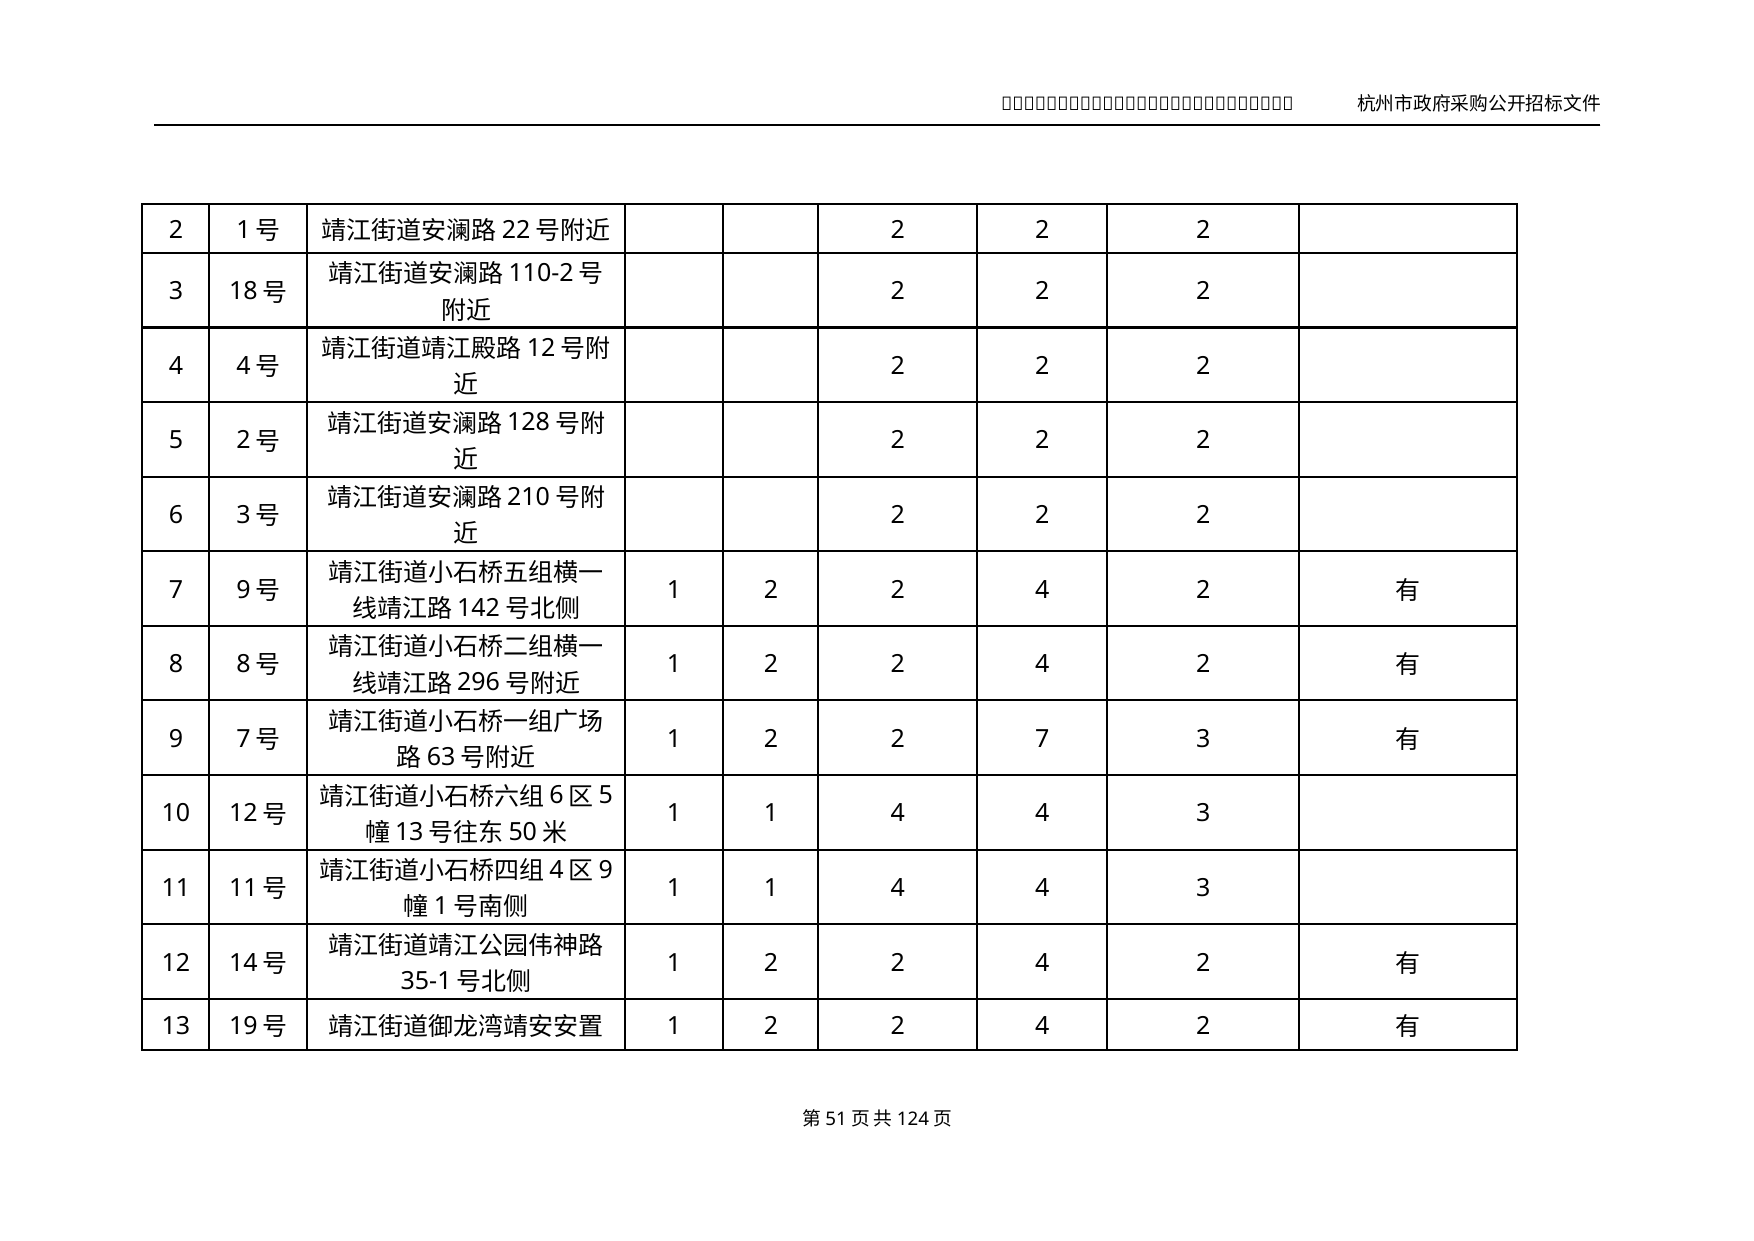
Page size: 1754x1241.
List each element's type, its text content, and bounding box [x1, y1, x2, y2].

table_cell [724, 205, 817, 252]
table_cell [626, 329, 722, 401]
table_cell 2 [819, 627, 976, 699]
table_cell 靖江街道安澜路110-2号附近 [308, 254, 624, 326]
table_cell 7 [978, 701, 1106, 774]
table_cell 6 [143, 478, 208, 550]
table_cell 2 [724, 552, 817, 625]
table_cell [724, 254, 817, 326]
table_cell 9 [143, 701, 208, 774]
table_cell 4 [978, 627, 1106, 699]
table_cell 3 [1108, 776, 1298, 848]
table_cell 2 [724, 1000, 817, 1049]
table_cell 靖江街道安澜路128号附近 [308, 403, 624, 476]
table_cell 1 [626, 701, 722, 774]
table_cell 3 [1108, 851, 1298, 923]
table_cell 2 [978, 403, 1106, 476]
table_cell 有 [1300, 925, 1516, 998]
table_cell [1300, 205, 1516, 252]
table_cell [626, 478, 722, 550]
table_cell 有 [1300, 701, 1516, 774]
table_cell 8号 [210, 627, 306, 699]
table_cell 有 [1300, 552, 1516, 625]
table_cell 2 [819, 1000, 976, 1049]
table_cell [724, 478, 817, 550]
table_cell 靖江街道安澜路210号附近 [308, 478, 624, 550]
table_cell 3号 [210, 478, 306, 550]
table_cell 2 [724, 701, 817, 774]
table_cell 2 [1108, 403, 1298, 476]
table_cell 靖江街道小石桥五组横一线靖江路142号北侧 [308, 552, 624, 625]
table_cell 3 [143, 254, 208, 326]
table_cell 有 [1300, 1000, 1516, 1049]
table_cell 1 [626, 851, 722, 923]
table_cell 2 [1108, 627, 1298, 699]
table_cell 12 [143, 925, 208, 998]
table_cell 2 [1108, 925, 1298, 998]
table_cell [724, 403, 817, 476]
table_cell 2 [819, 254, 976, 326]
table_cell 2 [1108, 552, 1298, 625]
table_cell 2 [819, 205, 976, 252]
table_cell 2 [724, 627, 817, 699]
table_cell 11 [143, 851, 208, 923]
table_cell 2 [1108, 478, 1298, 550]
table_cell 11号 [210, 851, 306, 923]
table_cell 4 [978, 1000, 1106, 1049]
table_cell 2 [143, 205, 208, 252]
table_cell [1300, 329, 1516, 401]
table_cell 3 [1108, 701, 1298, 774]
table_cell [1300, 254, 1516, 326]
table_cell 有 [1300, 627, 1516, 699]
table_cell 2 [819, 925, 976, 998]
table_cell 2 [1108, 205, 1298, 252]
table_cell 靖江街道小石桥六组6区5幢13号往东50米 [308, 776, 624, 848]
table_cell [1300, 851, 1516, 923]
table_cell 2 [724, 925, 817, 998]
table_cell [1300, 478, 1516, 550]
table_cell 2 [978, 478, 1106, 550]
table_cell 2 [819, 552, 976, 625]
table_cell 4 [978, 776, 1106, 848]
table_cell 19号 [210, 1000, 306, 1049]
table_cell [626, 254, 722, 326]
table_cell 4 [978, 925, 1106, 998]
table_cell 4 [819, 851, 976, 923]
table_cell 7号 [210, 701, 306, 774]
table_cell 12号 [210, 776, 306, 848]
table_cell 4 [819, 776, 976, 848]
table_cell 2号 [210, 403, 306, 476]
table_cell 7 [143, 552, 208, 625]
table_cell [626, 403, 722, 476]
table_cell 1 [626, 1000, 722, 1049]
table_cell 1 [626, 552, 722, 625]
table_cell 2 [819, 403, 976, 476]
table_cell 靖江街道靖江殿路12号附近 [308, 329, 624, 401]
table_cell 2 [978, 254, 1106, 326]
table_cell 14号 [210, 925, 306, 998]
table_cell 4 [978, 552, 1106, 625]
table_cell 5 [143, 403, 208, 476]
table_cell 4号 [210, 329, 306, 401]
table_cell 2 [819, 329, 976, 401]
table_cell [724, 329, 817, 401]
table_cell 18号 [210, 254, 306, 326]
table_cell 靖江街道御龙湾靖安安置区块5排1号南侧 [308, 1000, 624, 1049]
table_cell [626, 205, 722, 252]
table_cell 2 [978, 205, 1106, 252]
table_cell [1300, 403, 1516, 476]
table_cell 2 [1108, 254, 1298, 326]
table_cell 2 [819, 478, 976, 550]
table_cell 8 [143, 627, 208, 699]
table_cell 4 [143, 329, 208, 401]
table_cell [1300, 776, 1516, 848]
table_cell 1 [724, 776, 817, 848]
table_cell 10 [143, 776, 208, 848]
table_cell 靖江街道靖江公园伟神路35-1号北侧 [308, 925, 624, 998]
table_cell 靖江街道安澜路22号附近 [308, 205, 624, 252]
table_cell 靖江街道小石桥二组横一线靖江路296号附近 [308, 627, 624, 699]
table_cell 13 [143, 1000, 208, 1049]
table_cell 9号 [210, 552, 306, 625]
table_cell 2 [1108, 1000, 1298, 1049]
table_cell 1 [626, 627, 722, 699]
table_cell 1 [724, 851, 817, 923]
table_cell 靖江街道小石桥一组广场路63号附近 [308, 701, 624, 774]
table_cell 1号 [210, 205, 306, 252]
table_cell 1 [626, 925, 722, 998]
table_cell 靖江街道小石桥四组4区9幢1号南侧 [308, 851, 624, 923]
table_cell 2 [1108, 329, 1298, 401]
table_cell 1 [626, 776, 722, 848]
table_cell 2 [819, 701, 976, 774]
table_cell 4 [978, 851, 1106, 923]
table_cell 2 [978, 329, 1106, 401]
